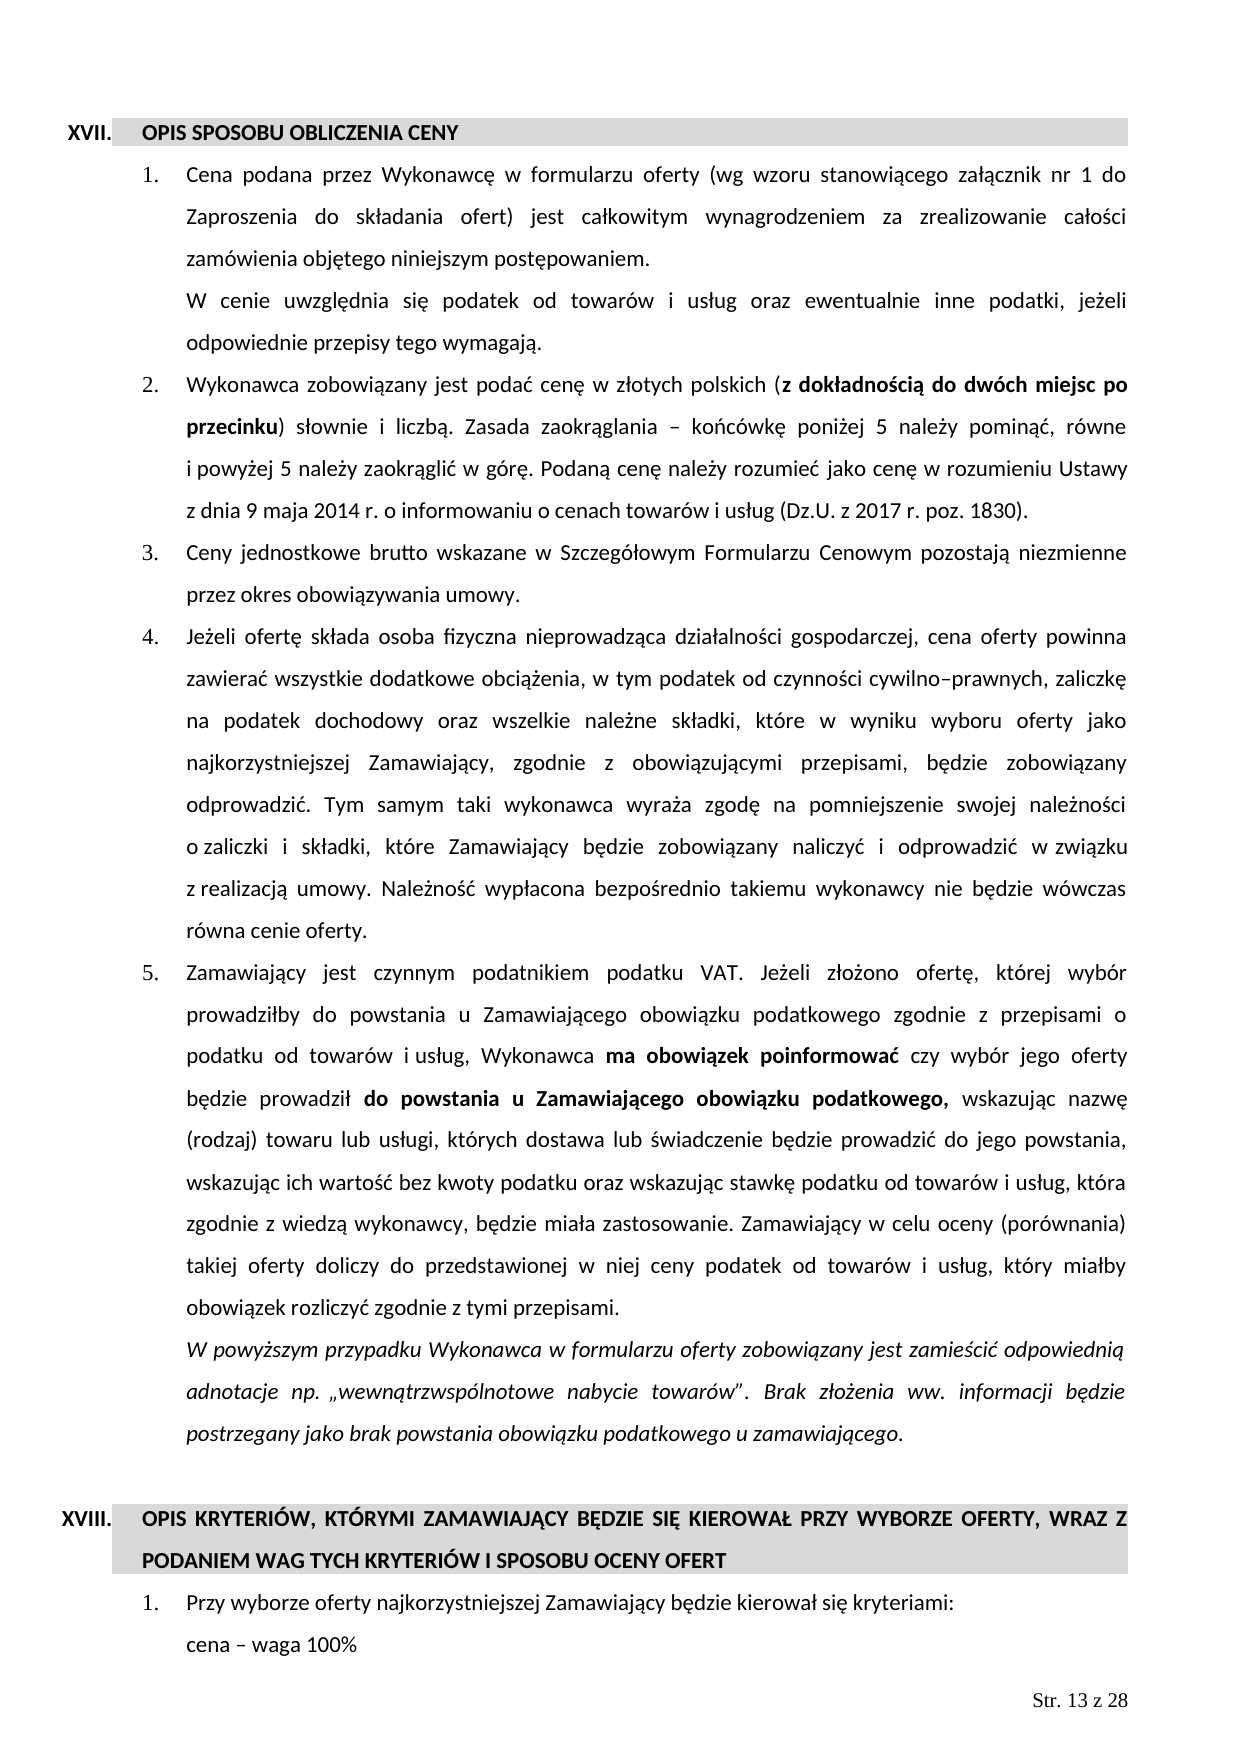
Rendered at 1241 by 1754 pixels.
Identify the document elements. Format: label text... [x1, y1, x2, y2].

list Zamawiający jest czynnym podatnikiem podatku VAT. Jeżeli złożono ofertę, której wybór prowadziłby do powstania u Zamawiającego obowiązku podatkowego zgodnie z przepisami o podatku od towarów i usług, Wykonawca ma obowiązek poinformować czy wybór jego oferty będzie prowadził do powstania u Zamawiającego obowiązku podatkowego, wskazując nazwę (rodzaj) towaru lub usługi, których dostawa lub świadczenie będzie prowadzić do jego powstania, wskazując ich wartość bez kwoty podatku oraz wskazując stawkę podatku od towarów i usług, która zgodnie z wiedzą wykonawcy, będzie miała zastosowanie. Zamawiający w celu oceny (porównania) takiej oferty doliczy do przedstawionej w niej ceny podatek od towarów i usług, który miałby obowiązek rozliczyć zgodnie z tymi przepisami. [142, 958, 1128, 1322]
list Ceny jednostkowe brutto wskazane w Szczegółowym Formularzu Cenowym pozostają niezmienne przez okres obowiązywania umowy. [142, 538, 1128, 608]
list Cena podana przez Wykonawcę w formularzu oferty (wg wzoru stanowiącego załącznik nr 1 do Zaproszenia do składania ofert) jest całkowitym wynagrodzeniem za zrealizowanie całości zamówienia objętego niniejszym postępowaniem. [142, 160, 1128, 272]
text W cenie uwzględnia się podatek od towarów i usług oraz ewentualnie inne podatki, jeżeli odpowiednie przepisy tego wymagają. [186, 286, 1128, 356]
list Przy wyborze oferty najkorzystniejszej Zamawiający będzie kierował się kryteriami: [142, 1588, 1128, 1616]
list OPIS KRYTERIÓW, KTÓRYMI ZAMAWIAJĄCY BĘDZIE SIĘ KIEROWAŁ PRZY WYBORZE OFERTY, WRAZ Z PODANIEM WAG TYCH KRYTERIÓW I SPOSOBU OCENY OFERT [112, 1504, 1128, 1574]
text W powyższym przypadku Wykonawca w formularzu oferty zobowiązany jest zamieścić odpowiednią adnotacje np. „wewnątrzwspólnotowe nabycie towarów”. Brak złożenia ww. informacji będzie postrzegany jako brak powstania obowiązku podatkowego u zamawiającego. [186, 1336, 1128, 1447]
list OPIS SPOSOBU OBLICZENIA CENY [112, 118, 1128, 146]
list Wykonawca zobowiązany jest podać cenę w złotych polskich (z dokładnością do dwóch miejsc po przecinku) słownie i liczbą. Zasada zaokrąglania – końcówkę poniżej 5 należy pominąć, równe i powyżej 5 należy zaokrąglić w górę. Podaną cenę należy rozumieć jako cenę w rozumieniu Ustawy z dnia 9 maja 2014 r. o informowaniu o cenach towarów i usług (Dz.U. z 2017 r. poz. 1830). [142, 370, 1128, 524]
list Jeżeli ofertę składa osoba fizyczna nieprowadząca działalności gospodarczej, cena oferty powinna zawierać wszystkie dodatkowe obciążenia, w tym podatek od czynności cywilno–prawnych, zaliczkę na podatek dochodowy oraz wszelkie należne składki, które w wyniku wyboru oferty jako najkorzystniejszej Zamawiający, zgodnie z obowiązującymi przepisami, będzie zobowiązany odprowadzić. Tym samym taki wykonawca wyraża zgodę na pomniejszenie swojej należności o zaliczki i składki, które Zamawiający będzie zobowiązany naliczyć i odprowadzić w związku z realizacją umowy. Należność wypłacona bezpośrednio takiemu wykonawcy nie będzie wówczas równa cenie oferty. [142, 622, 1128, 944]
text cena – waga 100% [186, 1630, 1128, 1658]
